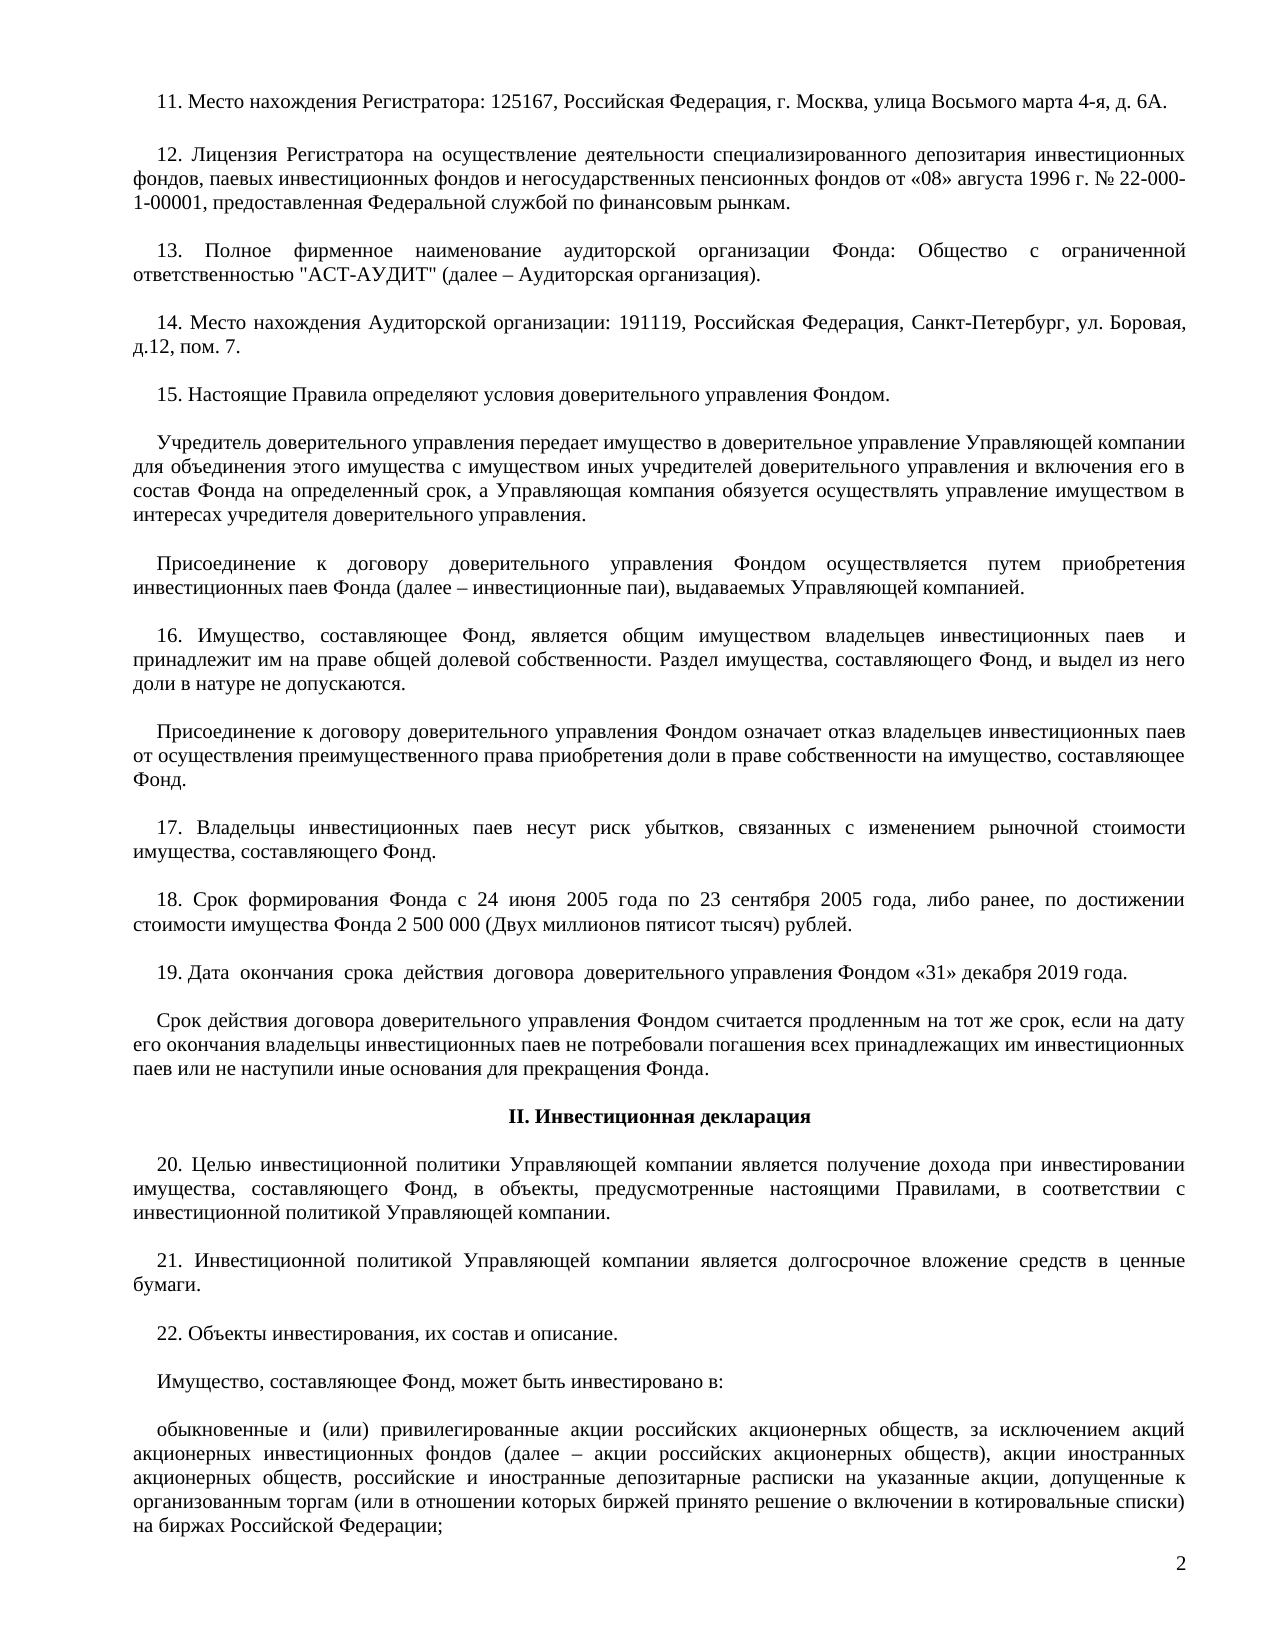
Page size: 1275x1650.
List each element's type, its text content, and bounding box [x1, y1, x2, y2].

text обыкновенные и (или) привилегированные акции российских акционерных обществ, за исключением акций акционерных инвестиционных фондов (далее – акции российских акционерных обществ), акции иностранных акционерных обществ, российские и иностранные депозитарные расписки на указанные акции, допущенные к организованным торгам (или в отношении которых биржей принято решение о включении в котировальные списки) на биржах Российской Федерации; [133, 1417, 1186, 1537]
text 20. Целью инвестиционной политики Управляющей компании является получение дохода при инвестировании имущества, составляющего Фонд, в объекты, предусмотренные настоящими Правилами, в соответствии с инвестиционной политикой Управляющей компании. [133, 1152, 1186, 1224]
text 21. Инвестиционной политикой Управляющей компании является долгосрочное вложение средств в ценные бумаги. [133, 1248, 1186, 1296]
text 18. Срок формирования Фонда с 24 июня 2005 года по 23 сентября 2005 года, либо ранее, по достижении стоимости имущества Фонда 2 500 000 (Двух миллионов пятисот тысяч) рублей. [133, 887, 1186, 936]
text 11. Место нахождения Регистратора: 125167, Российская Федерация, г. Москва, улица Восьмого марта 4-я, д. 6А. [133, 89, 1186, 113]
subtitle II. Инвестиционная декларация [133, 1104, 1186, 1128]
text 13. Полное фирменное наименование аудиторской организации Фонда: Общество с ограниченной ответственностью "АСТ-АУДИТ" (далее – Аудиторская организация). [133, 238, 1186, 286]
text 19. Дата окончания срока действия договора доверительного управления Фондом «31» декабря 2019 года. [133, 959, 1186, 984]
text 14. Место нахождения Аудиторской организации: 191119, Российская Федерация, Санкт-Петербург, ул. Боровая, д.12, пом. 7. [133, 310, 1186, 358]
text Имущество, составляющее Фонд, может быть инвестировано в: [133, 1369, 1186, 1393]
text Срок действия договора доверительного управления Фондом считается продленным на тот же срок, если на дату его окончания владельцы инвестиционных паев не потребовали погашения всех принадлежащих им инвестиционных паев или не наступили иные основания для прекращения Фонда. [133, 1008, 1186, 1080]
text Присоединение к договору доверительного управления Фондом означает отказ владельцев инвестиционных паев от осуществления преимущественного права приобретения доли в праве собственности на имущество, составляющее Фонд. [133, 719, 1186, 791]
text 15. Настоящие Правила определяют условия доверительного управления Фондом. [133, 382, 1186, 406]
text 17. Владельцы инвестиционных паев несут риск убытков, связанных с изменением рыночной стоимости имущества, составляющего Фонд. [133, 815, 1186, 863]
text Учредитель доверительного управления передает имущество в доверительное управление Управляющей компании для объединения этого имущества с имуществом иных учредителей доверительного управления и включения его в состав Фонда на определенный срок, а Управляющая компания обязуется осуществлять управление имуществом в интересах учредителя доверительного управления. [133, 430, 1186, 526]
text 22. Объекты инвестирования, их состав и описание. [133, 1321, 1186, 1344]
text 16. Имущество, составляющее Фонд, является общим имуществом владельцев инвестиционных паев и принадлежит им на праве общей долевой собственности. Раздел имущества, составляющего Фонд, и выдел из него доли в натуре не допускаются. [133, 623, 1186, 695]
text Присоединение к договору доверительного управления Фондом осуществляется путем приобретения инвестиционных паев Фонда (далее – инвестиционные паи), выдаваемых Управляющей компанией. [133, 551, 1186, 599]
text 12. Лицензия Регистратора на осуществление деятельности специализированного депозитария инвестиционных фондов, паевых инвестиционных фондов и негосударственных пенсионных фондов от «08» августа 1996 г. № 22-000-1-00001, предоставленная Федеральной службой по финансовым рынкам. [133, 141, 1186, 214]
